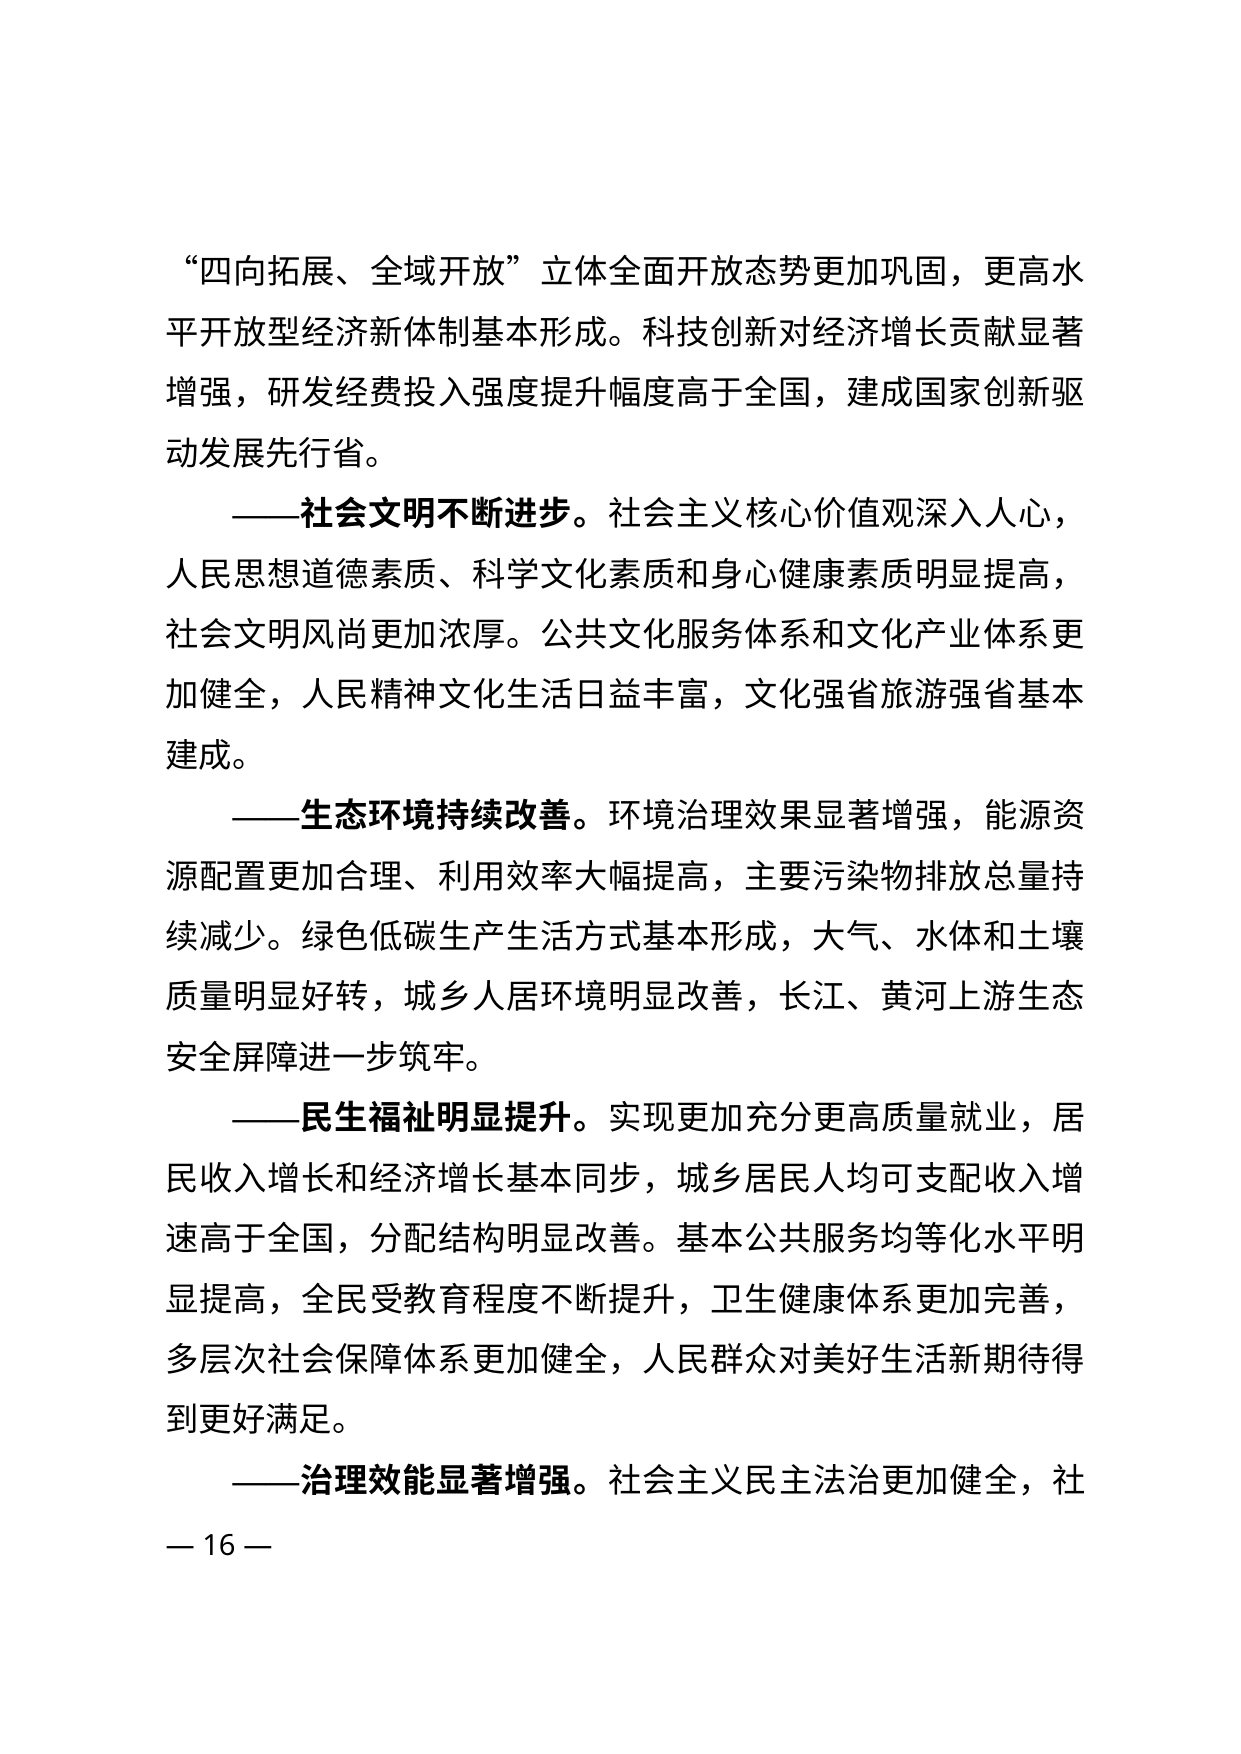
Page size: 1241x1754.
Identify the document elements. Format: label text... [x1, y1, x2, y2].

text ——生态环境持续改善。环境治理效果显著增强，能源资源配置更加合理、利用效率大幅提高，主要污染物排放总量持续减少。绿色低碳生产生活方式基本形成，大气、水体和土壤质量明显好转，城乡人居环境明显改善，长江、黄河上游生态安全屏障进一步筑牢。 [165, 779, 1087, 1081]
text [165, 1444, 1087, 1504]
text ——社会文明不断进步。社会主义核心价值观深入人心，人民思想道德素质、科学文化素质和身心健康素质明显提高，社会文明风尚更加浓厚。公共文化服务体系和文化产业体系更加健全，人民精神文化生活日益丰富，文化强省旅游强省基本建成。 [165, 477, 1087, 779]
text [165, 236, 1087, 477]
text ——民生福祉明显提升。实现更加充分更高质量就业，居民收入增长和经济增长基本同步，城乡居民人均可支配收入增速高于全国，分配结构明显改善。基本公共服务均等化水平明显提高，全民受教育程度不断提升，卫生健康体系更加完善，多层次社会保障体系更加健全，人民群众对美好生活新期待得到更好满足。 [165, 1081, 1087, 1444]
